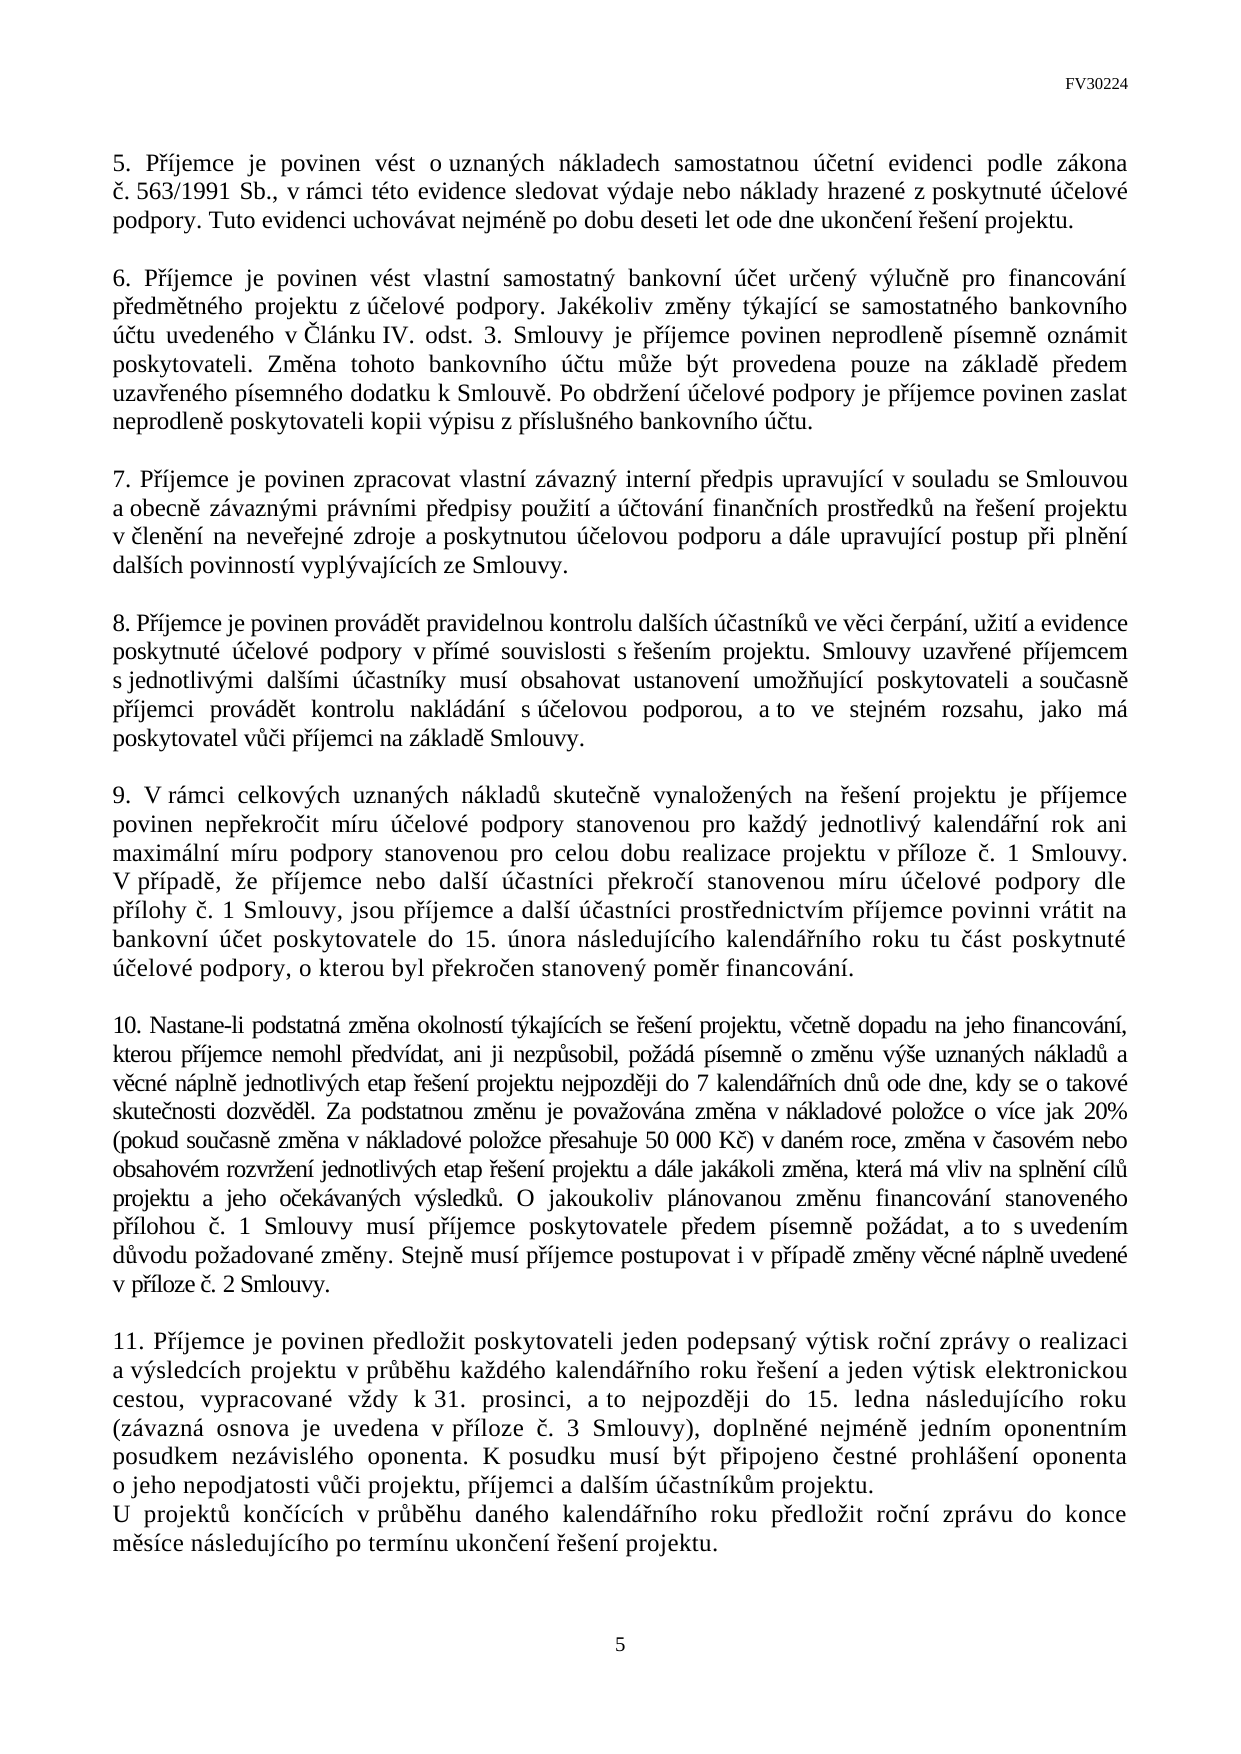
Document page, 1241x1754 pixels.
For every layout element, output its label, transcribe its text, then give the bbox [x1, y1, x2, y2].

text 9. V rámci celkových uznaných nákladů skutečně vynaložených na řešení projektu je příjemce povinen nepřekročit míru účelové podpory stanovenou pro každý jednotlivý kalendářní rok ani maximální míru podpory stanovenou pro celou dobu realizace projektu v příloze č. 1 Smlouvy. V případě, že příjemce nebo další účastníci překročí stanovenou míru účelové podpory dle přílohy č. 1 Smlouvy, jsou příjemce a další účastníci prostřednictvím příjemce povinni vrátit na bankovní účet poskytovatele do 15. února následujícího kalendářního roku tu část poskytnuté účelové podpory, o kterou byl překročen stanovený poměr financování. [112, 780, 1128, 981]
text U projektů končících v průběhu daného kalendářního roku předložit roční zprávu do konce měsíce následujícího po termínu ukončení řešení projektu. [112, 1499, 1128, 1556]
text 8. Příjemce je povinen provádět pravidelnou kontrolu dalších účastníků ve věci čerpání, užití a evidence poskytnuté účelové podpory v přímé souvislosti s řešením projektu. Smlouvy uzavřené příjemcem s jednotlivými dalšími účastníky musí obsahovat ustanovení umožňující poskytovateli a současně příjemci provádět kontrolu nakládání s účelovou podporou, a to ve stejném rozsahu, jako má poskytovatel vůči příjemci na základě Smlouvy. [112, 608, 1128, 751]
text 7. Příjemce je povinen zpracovat vlastní závazný interní předpis upravující v souladu se Smlouvou a obecně závaznými právními předpisy použití a účtování finančních prostředků na řešení projektu v členění na neveřejné zdroje a poskytnutou účelovou podporu a dále upravující postup při plnění dalších povinností vyplývajících ze Smlouvy. [112, 464, 1128, 579]
text 6. Příjemce je povinen vést vlastní samostatný bankovní účet určený výlučně pro financování předmětného projektu z účelové podpory. Jakékoliv změny týkající se samostatného bankovního účtu uvedeného v Článku IV. odst. 3. Smlouvy je příjemce povinen neprodleně písemně oznámit poskytovateli. Změna tohoto bankovního účtu může být provedena pouze na základě předem uzavřeného písemného dodatku k Smlouvě. Po obdržení účelové podpory je příjemce povinen zaslat neprodleně poskytovateli kopii výpisu z příslušného bankovního účtu. [112, 263, 1128, 435]
text 5. Příjemce je povinen vést o uznaných nákladech samostatnou účetní evidenci podle zákona č. 563/1991 Sb., v rámci této evidence sledovat výdaje nebo náklady hrazené z poskytnuté účelové podpory. Tuto evidenci uchovávat nejméně po dobu deseti let ode dne ukončení řešení projektu. [112, 148, 1128, 234]
text 10. Nastane-li podstatná změna okolností týkajících se řešení projektu, včetně dopadu na jeho financování, kterou příjemce nemohl předvídat, ani ji nezpůsobil, požádá písemně o změnu výše uznaných nákladů a věcné náplně jednotlivých etap řešení projektu nejpozději do 7 kalendářních dnů ode dne, kdy se o takové skutečnosti dozvěděl. Za podstatnou změnu je považována změna v nákladové položce o více jak 20% (pokud současně změna v nákladové položce přesahuje 50 000 Kč) v daném roce, změna v časovém nebo obsahovém rozvržení jednotlivých etap řešení projektu a dále jakákoli změna, která má vliv na splnění cílů projektu a jeho očekávaných výsledků. O jakoukoliv plánovanou změnu financování stanoveného přílohou č. 1 Smlouvy musí příjemce poskytovatele předem písemně požádat, a to s uvedením důvodu požadované změny. Stejně musí příjemce postupovat i v případě změny věcné náplně uvedené v příloze č. 2 Smlouvy. [112, 1010, 1128, 1298]
text 11. Příjemce je povinen předložit poskytovateli jeden podepsaný výtisk roční zprávy o realizaci a výsledcích projektu v průběhu každého kalendářního roku řešení a jeden výtisk elektronickou cestou, vypracované vždy k 31. prosinci, a to nejpozději do 15. ledna následujícího roku (závazná osnova je uvedena v příloze č. 3 Smlouvy), doplněné nejméně jedním oponentním posudkem nezávislého oponenta. K posudku musí být připojeno čestné prohlášení oponenta o jeho nepodjatosti vůči projektu, příjemci a dalším účastníkům projektu. [112, 1326, 1128, 1499]
